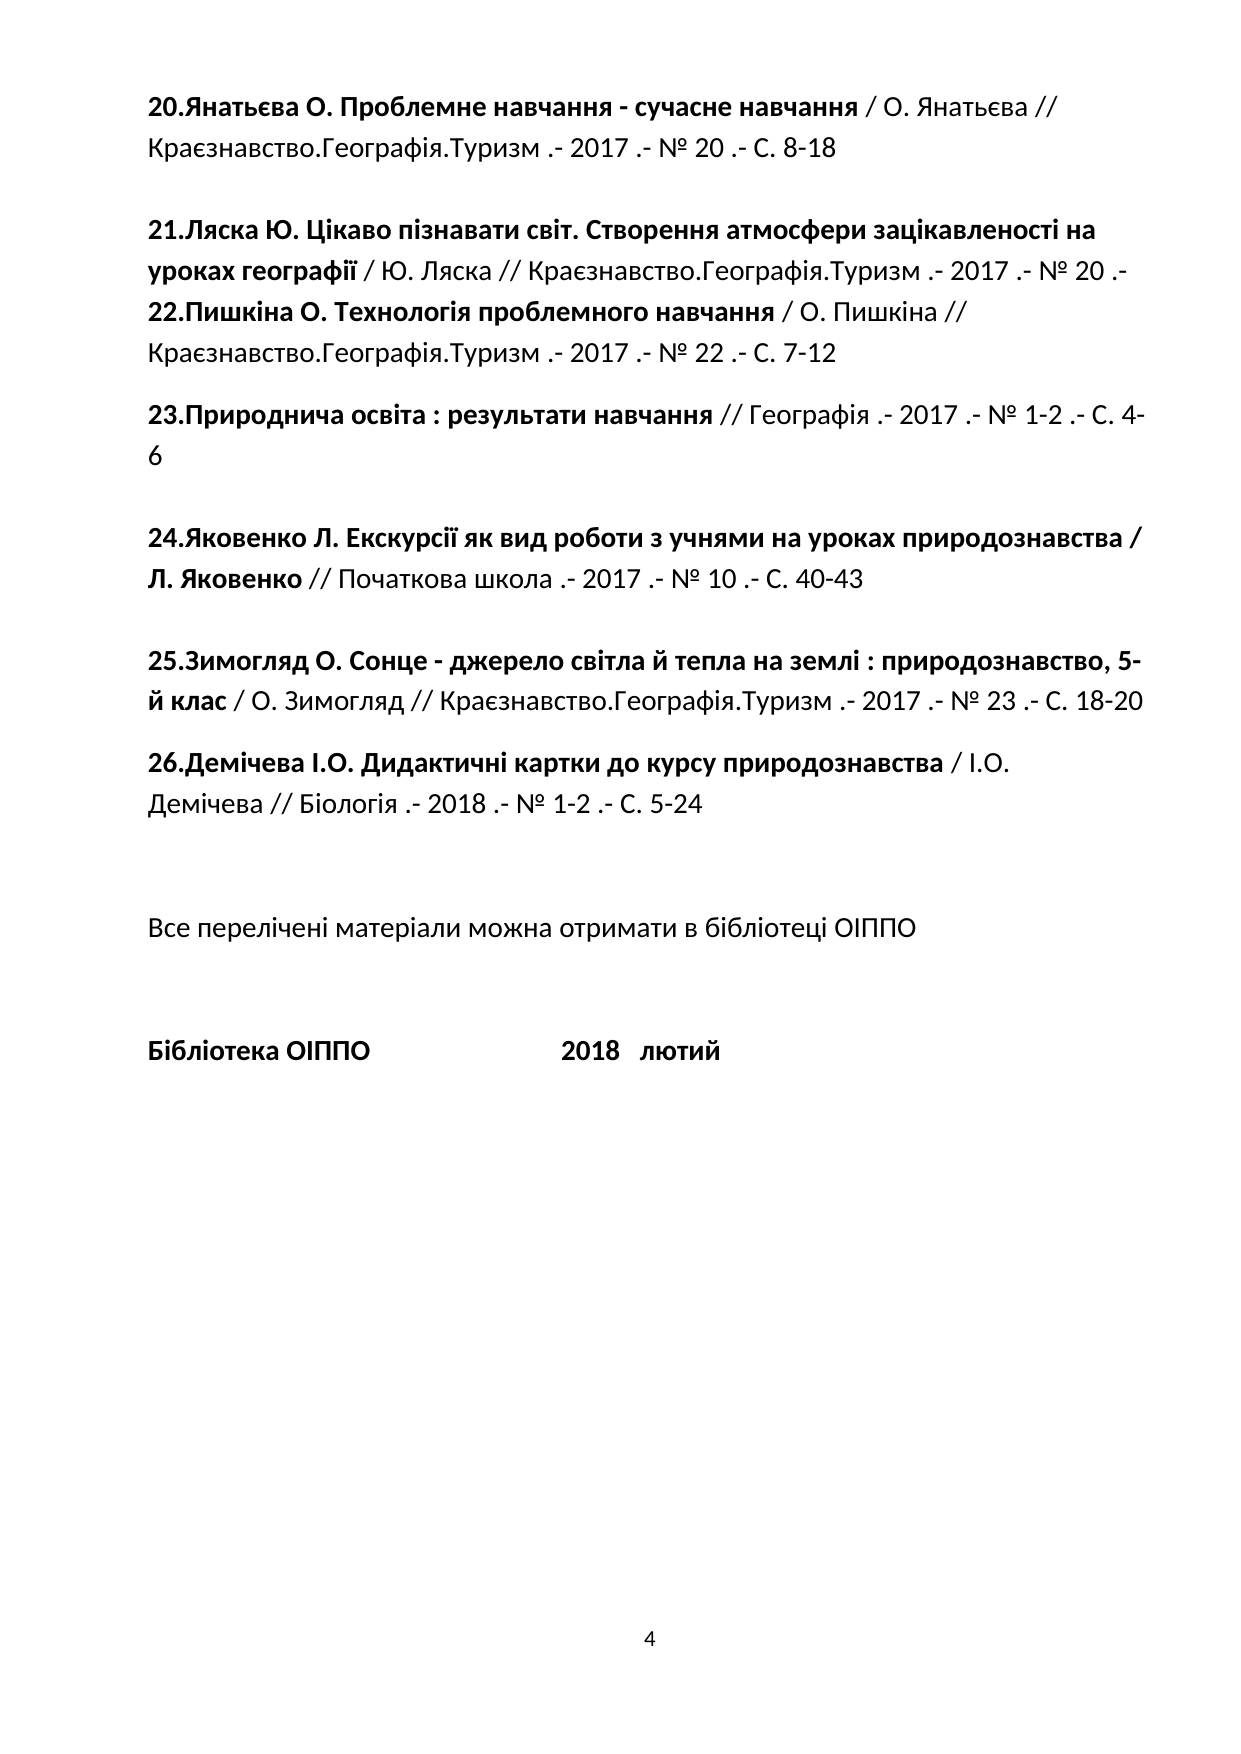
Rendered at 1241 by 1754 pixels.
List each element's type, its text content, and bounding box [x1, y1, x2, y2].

text 23.Природнича освіта : результати навчання // Географія .- 2017 .- № 1-2 .- С. 4-6 24.Яковенко Л. Екскурсії як вид роботи з учнями на уроках природознавства / Л. Яковенко // Початкова школа .- 2017 .- № 10 .- С. 40-43 25.Зимогляд О. Сонце - джерело світла й тепла на землі : природознавство, 5-й клас / О. Зимогляд // Краєзнавство.Географія.Туризм .- 2017 .- № 23 .- С. 18-20 [148, 396, 1152, 718]
text Все перелічені матеріали можна отримати в бібліотеці ОІППО [148, 909, 1152, 944]
text Бібліотека ОІППО 2018 лютий [148, 1032, 1152, 1068]
text 26.Демічева І.О. Дидактичні картки до курсу природознавства / І.О. Демічева // Біологія .- 2018 .- № 1-2 .- С. 5-24 [148, 744, 1152, 821]
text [148, 88, 1152, 370]
